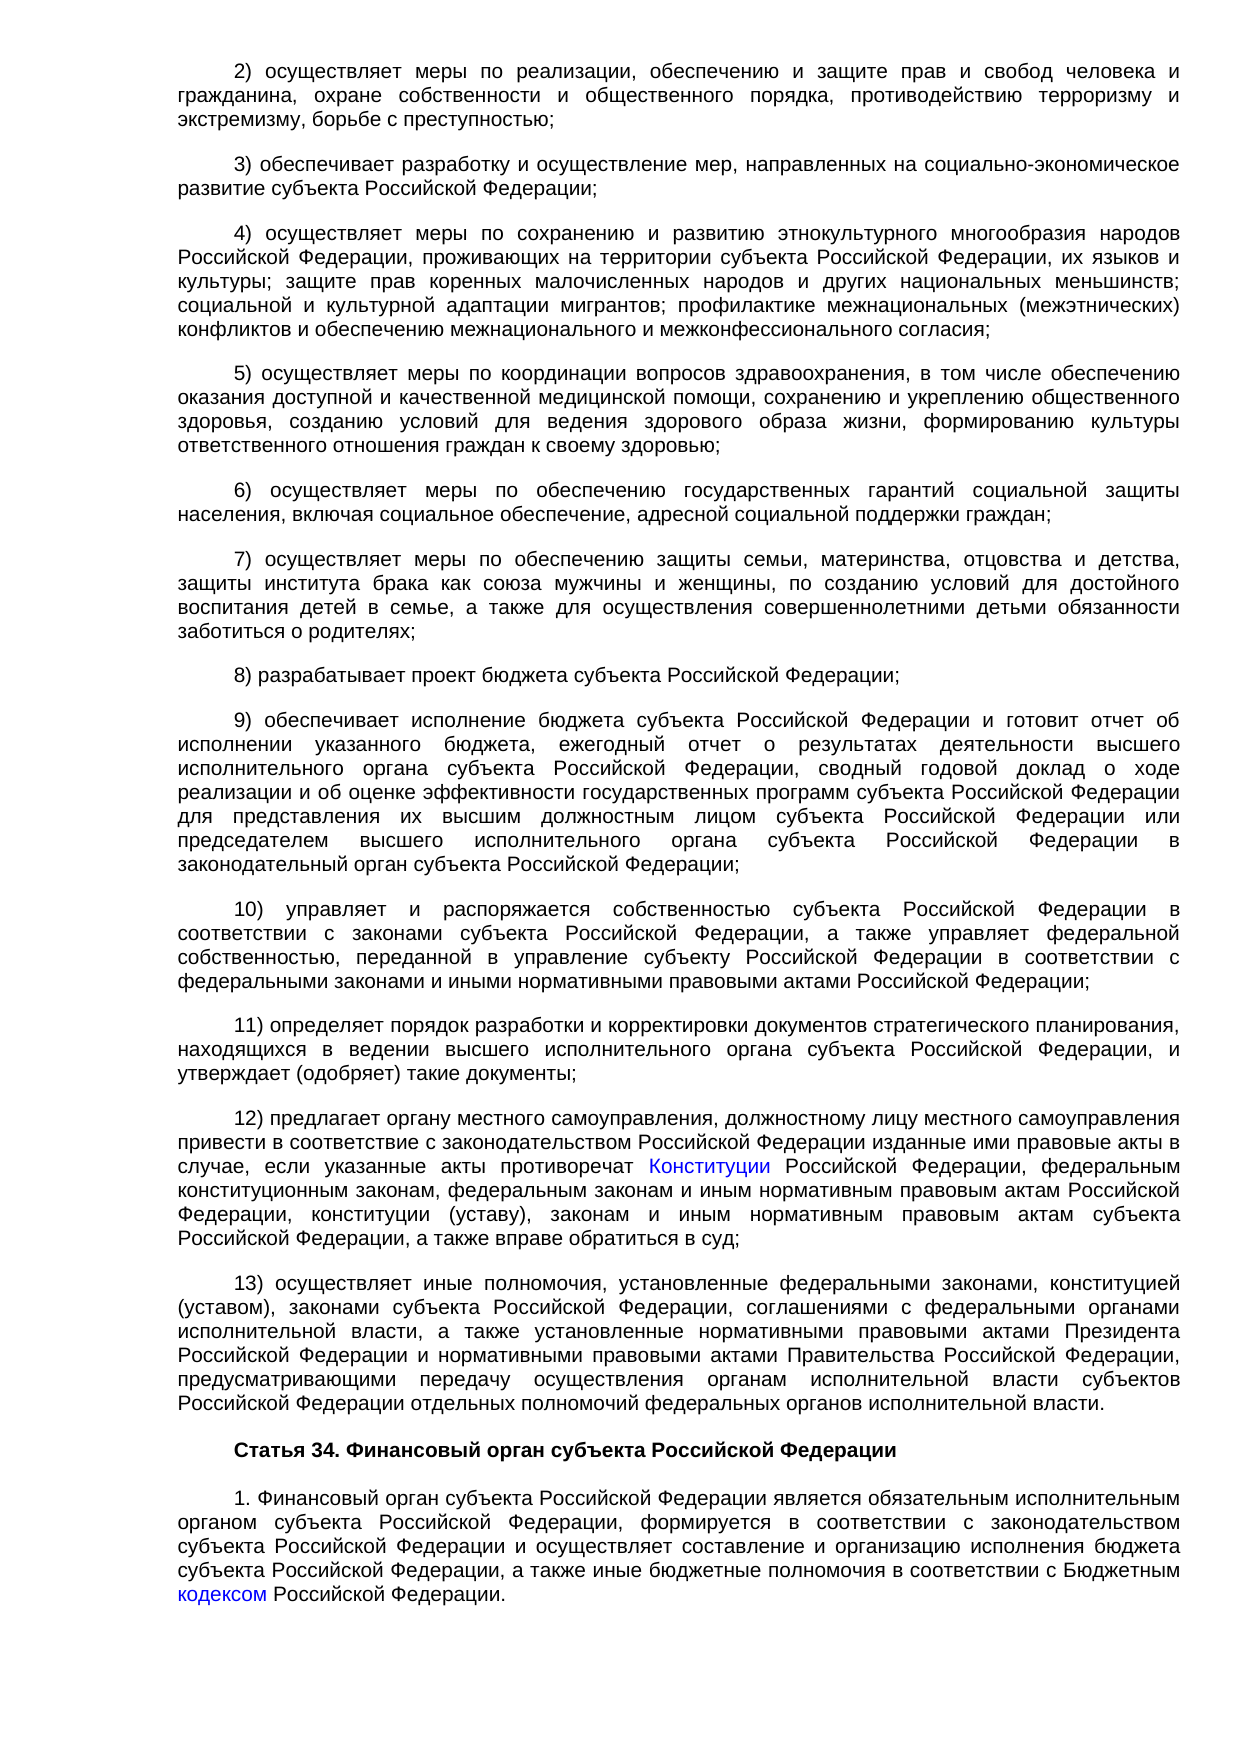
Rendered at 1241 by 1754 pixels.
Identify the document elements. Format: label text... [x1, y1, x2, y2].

text 7) осуществляет меры по обеспечению защиты семьи, материнства, отцовства и детства, защиты института брака как союза мужчины и женщины, по созданию условий для достойного воспитания детей в семье, а также для осуществления совершеннолетними детьми обязанности заботиться о родителях; [177, 547, 1181, 642]
text 8) разрабатывает проект бюджета субъекта Российской Федерации; [177, 663, 1181, 687]
text 3) обеспечивает разработку и осуществление мер, направленных на социально-экономическое развитие субъекта Российской Федерации; [177, 152, 1181, 200]
text 9) обеспечивает исполнение бюджета субъекта Российской Федерации и готовит отчет об исполнении указанного бюджета, ежегодный отчет о результатах деятельности высшего исполнительного органа субъекта Российской Федерации, сводный годовой доклад о ходе реализации и об оценке эффективности государственных программ субъекта Российской Федерации для представления их высшим должностным лицом субъекта Российской Федерации или председателем высшего исполнительного органа субъекта Российской Федерации в законодательный орган субъекта Российской Федерации; [177, 708, 1181, 876]
text 5) осуществляет меры по координации вопросов здравоохранения, в том числе обеспечению оказания доступной и качественной медицинской помощи, сохранению и укреплению общественного здоровья, созданию условий для ведения здорового образа жизни, формированию культуры ответственного отношения граждан к своему здоровью; [177, 361, 1181, 457]
text 1. Финансовый орган субъекта Российской Федерации является обязательным исполнительным органом субъекта Российской Федерации, формируется в соответствии с законодательством субъекта Российской Федерации и осуществляет составление и организацию исполнения бюджета субъекта Российской Федерации, а также иные бюджетные полномочия в соответствии с Бюджетным кодексом Российской Федерации. [177, 1486, 1181, 1606]
text 11) определяет порядок разработки и корректировки документов стратегического планирования, находящихся в ведении высшего исполнительного органа субъекта Российской Федерации, и утверждает (одобряет) такие документы; [177, 1013, 1181, 1085]
text 2) осуществляет меры по реализации, обеспечению и защите прав и свобод человека и гражданина, охране собственности и общественного порядка, противодействию терроризму и экстремизму, борьбе с преступностью; [177, 59, 1181, 131]
text 6) осуществляет меры по обеспечению государственных гарантий социальной защиты населения, включая социальное обеспечение, адресной социальной поддержки граждан; [177, 478, 1181, 526]
text 4) осуществляет меры по сохранению и развитию этнокультурного многообразия народов Российской Федерации, проживающих на территории субъекта Российской Федерации, их языков и культуры; защите прав коренных малочисленных народов и других национальных меньшинств; социальной и культурной адаптации мигрантов; профилактике межнациональных (межэтнических) конфликтов и обеспечению межнационального и межконфессионального согласия; [177, 221, 1181, 340]
text 12) предлагает органу местного самоуправления, должностному лицу местного самоуправления привести в соответствие с законодательством Российской Федерации изданные ими правовые акты в случае, если указанные акты противоречат Конституции Российской Федерации, федеральным конституционным законам, федеральным законам и иным нормативным правовым актам Российской Федерации, конституции (уставу), законам и иным нормативным правовым актам субъекта Российской Федерации, а также вправе обратиться в суд; [177, 1106, 1181, 1250]
text 13) осуществляет иные полномочия, установленные федеральными законами, конституцией (уставом), законами субъекта Российской Федерации, соглашениями с федеральными органами исполнительной власти, а также установленные нормативными правовыми актами Президента Российской Федерации и нормативными правовыми актами Правительства Российской Федерации, предусматривающими передачу осуществления органам исполнительной власти субъектов Российской Федерации отдельных полномочий федеральных органов исполнительной власти. [177, 1271, 1181, 1414]
text 10) управляет и распоряжается собственностью субъекта Российской Федерации в соответствии с законами субъекта Российской Федерации, а также управляет федеральной собственностью, переданной в управление субъекту Российской Федерации в соответствии с федеральными законами и иными нормативными правовыми актами Российской Федерации; [177, 897, 1181, 992]
list Статья 34. Финансовый орган субъекта Российской Федерации [177, 1438, 1181, 1462]
